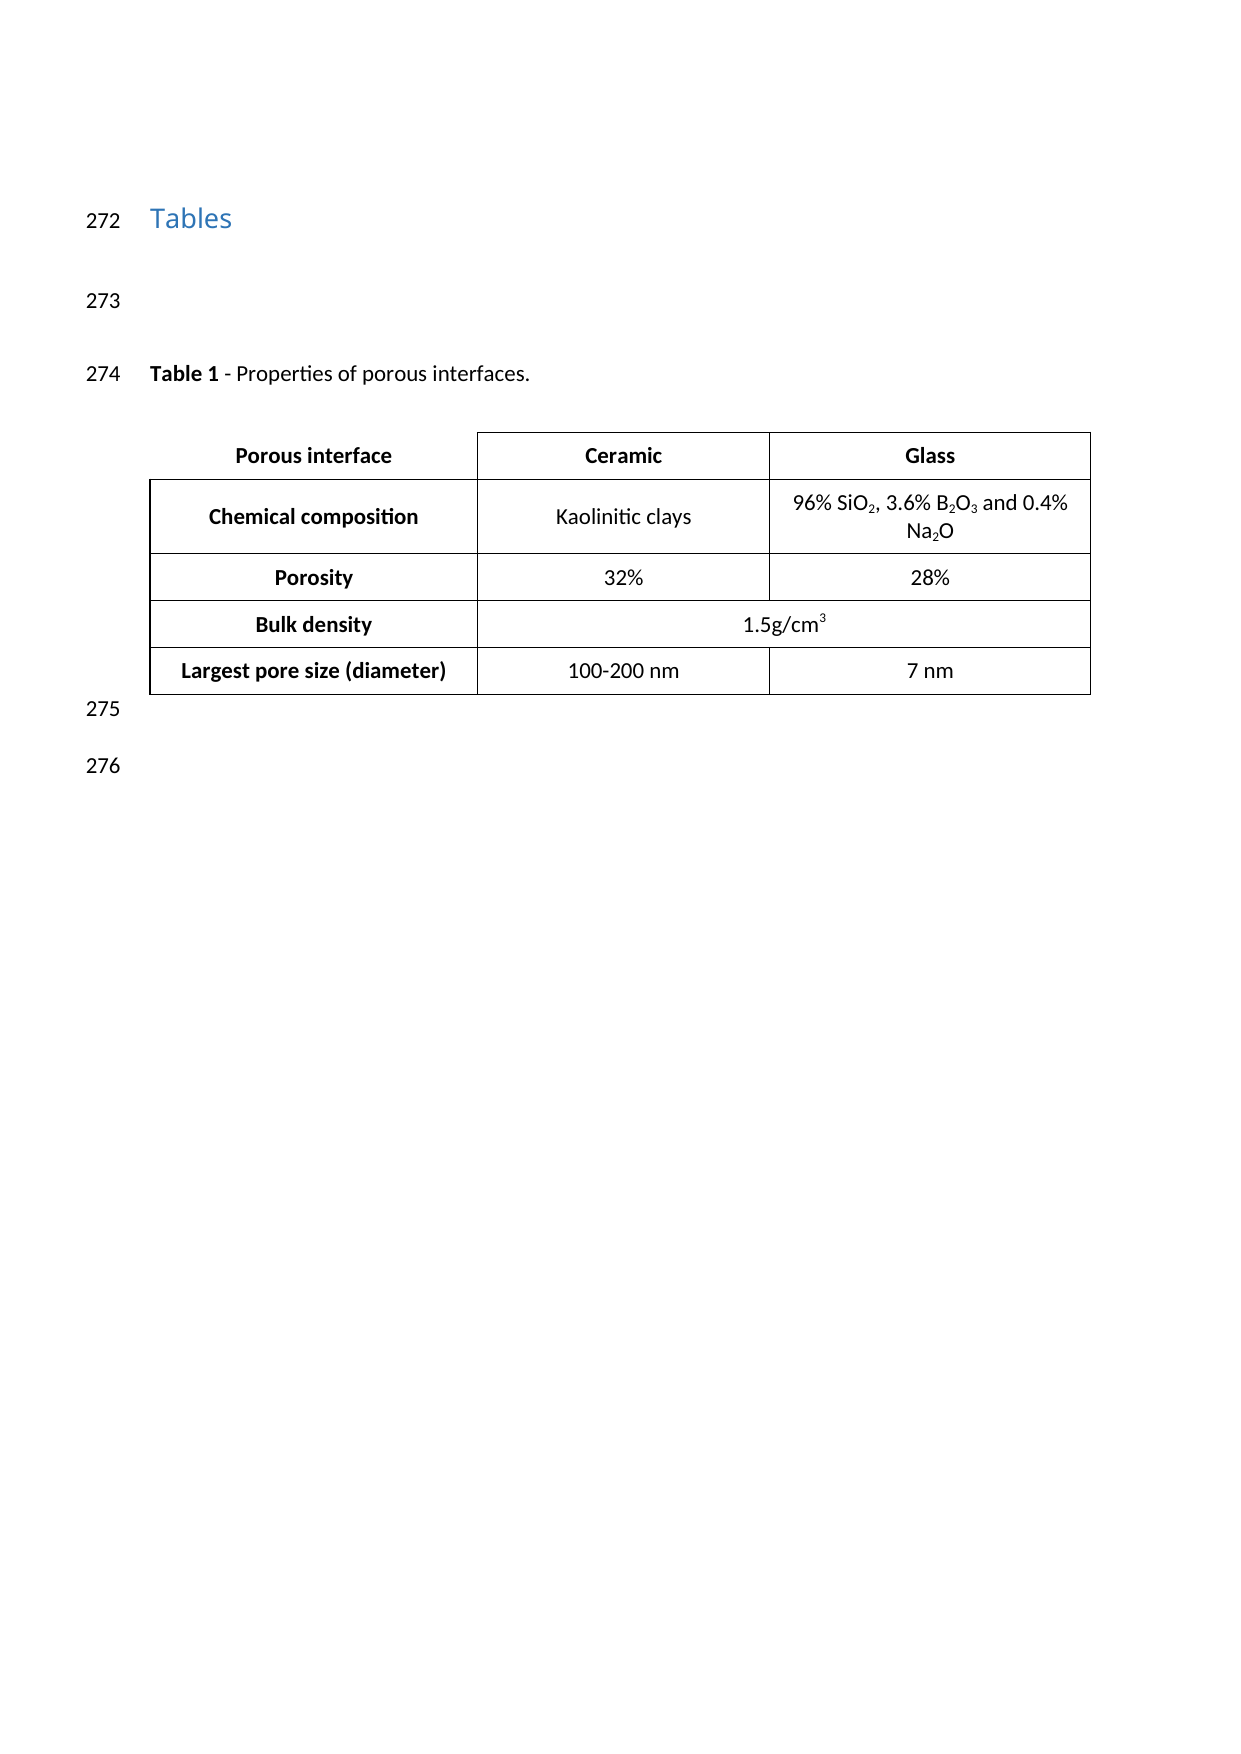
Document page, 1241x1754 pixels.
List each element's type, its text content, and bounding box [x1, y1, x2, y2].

table_cell Bulk density [151, 601, 477, 647]
table_cell 7 nm [770, 648, 1090, 693]
text Table 1 - Properties of porous interfaces. [150, 359, 1090, 387]
table_header Ceramic [478, 433, 769, 478]
table_cell 28% [770, 554, 1090, 600]
subtitle Tables [150, 200, 1090, 237]
table_cell Kaolinitic clays [478, 480, 769, 553]
table_cell Chemical composition [151, 480, 477, 553]
table_cell Porosity [151, 554, 477, 600]
table_header Porous interface [150, 432, 477, 478]
table_cell Largest pore size (diameter) [151, 648, 477, 693]
table_cell 1.5g/cm3 [478, 601, 1090, 647]
table_cell 100-200 nm [478, 648, 769, 693]
table_header Glass [770, 433, 1090, 478]
table_cell 96% SiO2, 3.6% B2O3 and 0.4% Na2O [770, 480, 1090, 553]
table_cell 32% [478, 554, 769, 600]
